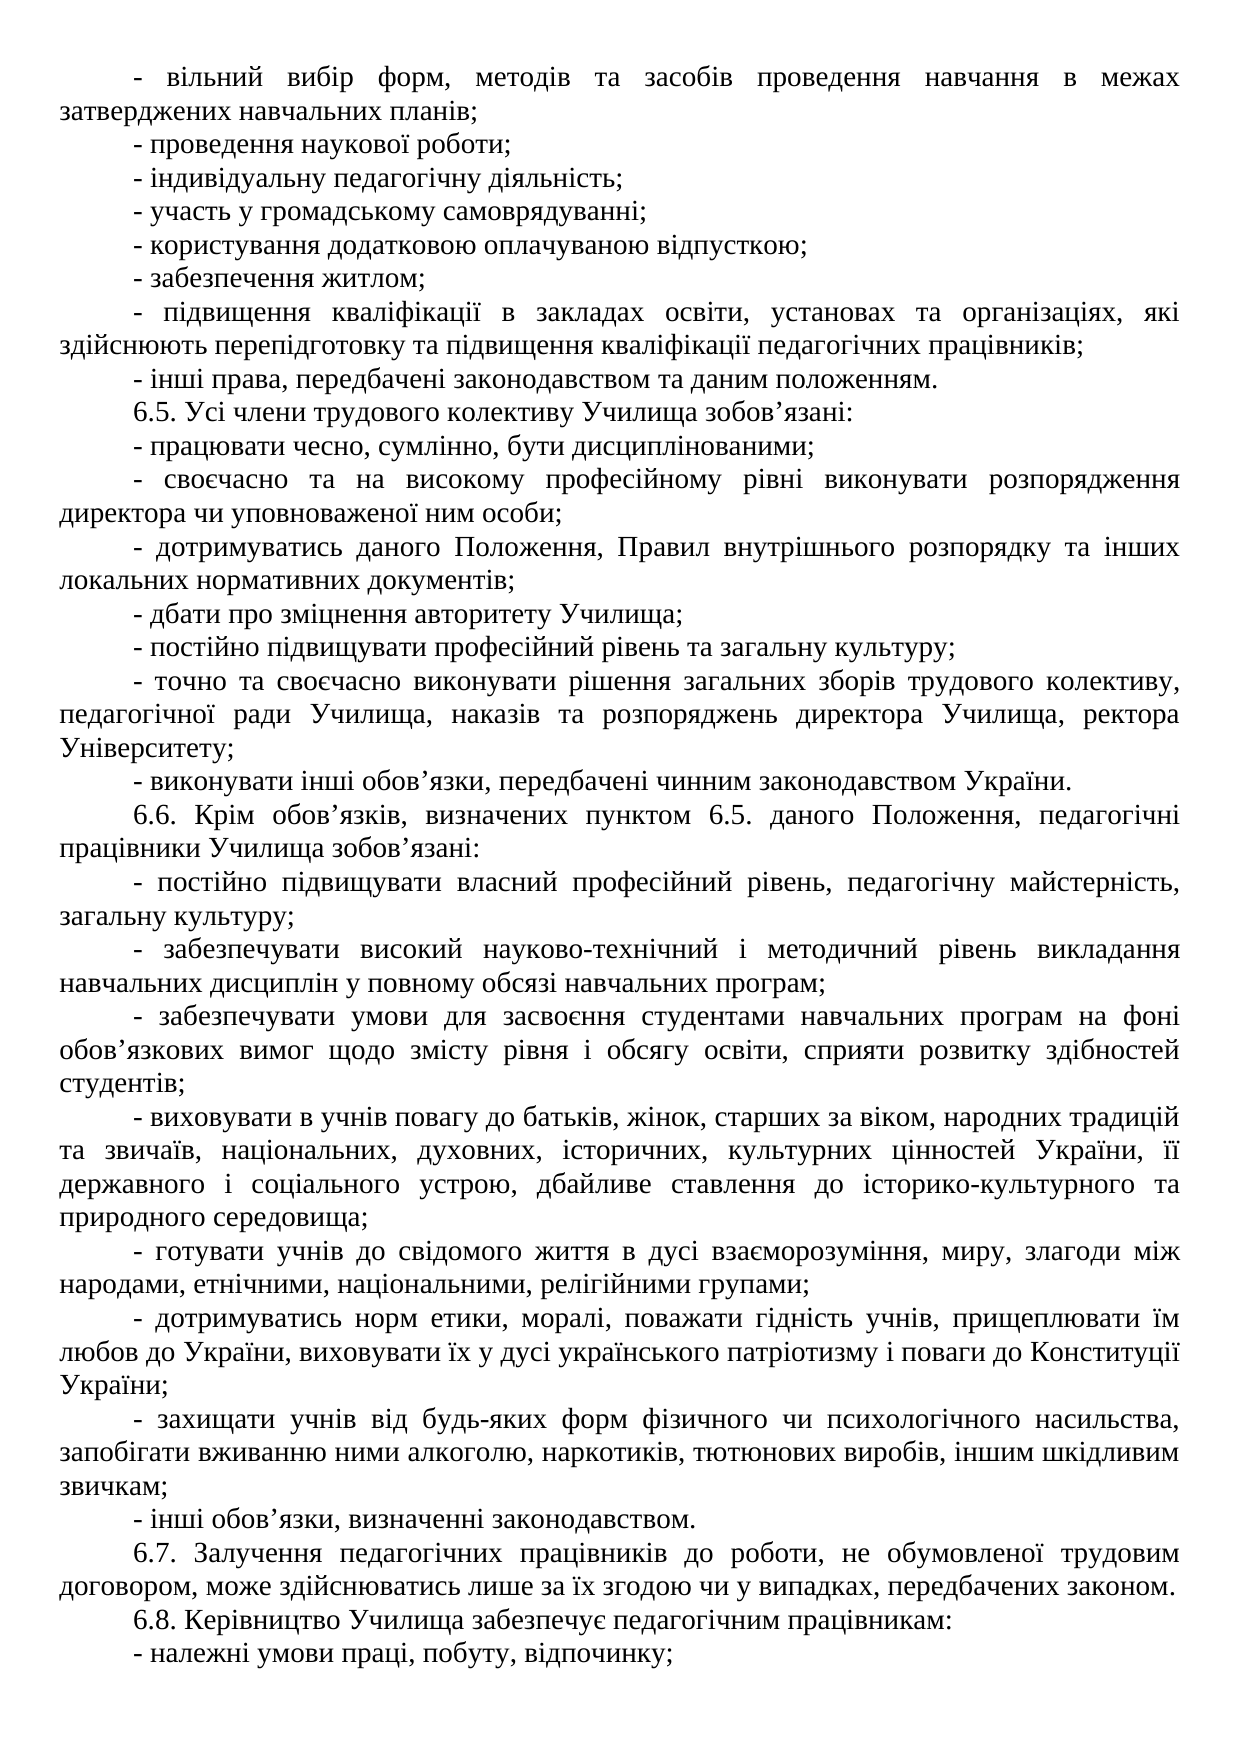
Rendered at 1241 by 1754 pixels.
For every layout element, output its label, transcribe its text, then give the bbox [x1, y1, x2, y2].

text - забезпечувати високий науково-технічний і методичний рівень викладання навчальних дисциплін у повному обсязі навчальних програм; [59, 931, 1181, 998]
text 6.7. Залучення педагогічних працівників до роботи, не обумовленої трудовим договором, може здійснюватись лише за їх згодою чи у випадках, передбачених законом. [59, 1535, 1181, 1602]
text 6.5. Усі члени трудового колективу Училища зобов’язані: [59, 394, 1181, 428]
text - забезпечення житлом; [59, 260, 1181, 294]
text - користування додатковою оплачуваною відпусткою; [59, 227, 1181, 260]
text - інші права, передбачені законодавством та даним положенням. [59, 361, 1181, 394]
text - точно та своєчасно виконувати рішення загальних зборів трудового колективу, педагогічної ради Училища, наказів та розпоряджень директора Училища, ректора Університету; [59, 663, 1181, 763]
text - інші обов’язки, визначенні законодавством. [59, 1501, 1181, 1535]
text 6.6. Крім обов’язків, визначених пунктом 6.5. даного Положення, педагогічні працівники Училища зобов’язані: [59, 797, 1181, 864]
text - участь у громадському самоврядуванні; [59, 193, 1181, 227]
text - виконувати інші обов’язки, передбачені чинним законодавством України. [59, 763, 1181, 797]
text - індивідуальну педагогічну діяльність; [59, 160, 1181, 193]
text - постійно підвищувати власний професійний рівень, педагогічну майстерність, загальну культуру; [59, 864, 1181, 931]
text - дотримуватись норм етики, моралі, поважати гідність учнів, прищеплювати їм любов до України, виховувати їх у дусі українського патріотизму і поваги до Конституції України; [59, 1300, 1181, 1401]
text - проведення наукової роботи; [59, 126, 1181, 160]
text - дбати про зміцнення авторитету Училища; [59, 596, 1181, 629]
text - забезпечувати умови для засвоєння студентами навчальних програм на фоні обов’язкових вимог щодо змісту рівня і обсягу освіти, сприяти розвитку здібностей студентів; [59, 998, 1181, 1099]
text - захищати учнів від будь-яких форм фізичного чи психологічного насильства, запобігати вживанню ними алкоголю, наркотиків, тютюнових виробів, іншим шкідливим звичкам; [59, 1401, 1181, 1501]
text - своєчасно та на високому професійному рівні виконувати розпорядження директора чи уповноваженої ним особи; [59, 462, 1181, 529]
text - належні умови праці, побуту, відпочинку; [59, 1636, 1181, 1669]
text - виховувати в учнів повагу до батьків, жінок, старших за віком, народних традицій та звичаїв, національних, духовних, історичних, культурних цінностей України, її державного і соціального устрою, дбайливе ставлення до історико-культурного та природного середовища; [59, 1099, 1181, 1233]
text - працювати чесно, сумлінно, бути дисциплінованими; [59, 428, 1181, 462]
text - готувати учнів до свідомого життя в дусі взаєморозуміння, миру, злагоди між народами, етнічними, національними, релігійними групами; [59, 1233, 1181, 1300]
text - вільний вибір форм, методів та засобів проведення навчання в межах затверджених навчальних планів; [59, 59, 1181, 126]
text 6.8. Керівництво Училища забезпечує педагогічним працівникам: [59, 1602, 1181, 1636]
text - підвищення кваліфікації в закладах освіти, установах та організаціях, які здійснюють перепідготовку та підвищення кваліфікації педагогічних працівників; [59, 294, 1181, 361]
text - постійно підвищувати професійний рівень та загальну культуру; [59, 629, 1181, 663]
text - дотримуватись даного Положення, Правил внутрішнього розпорядку та інших локальних нормативних документів; [59, 529, 1181, 596]
